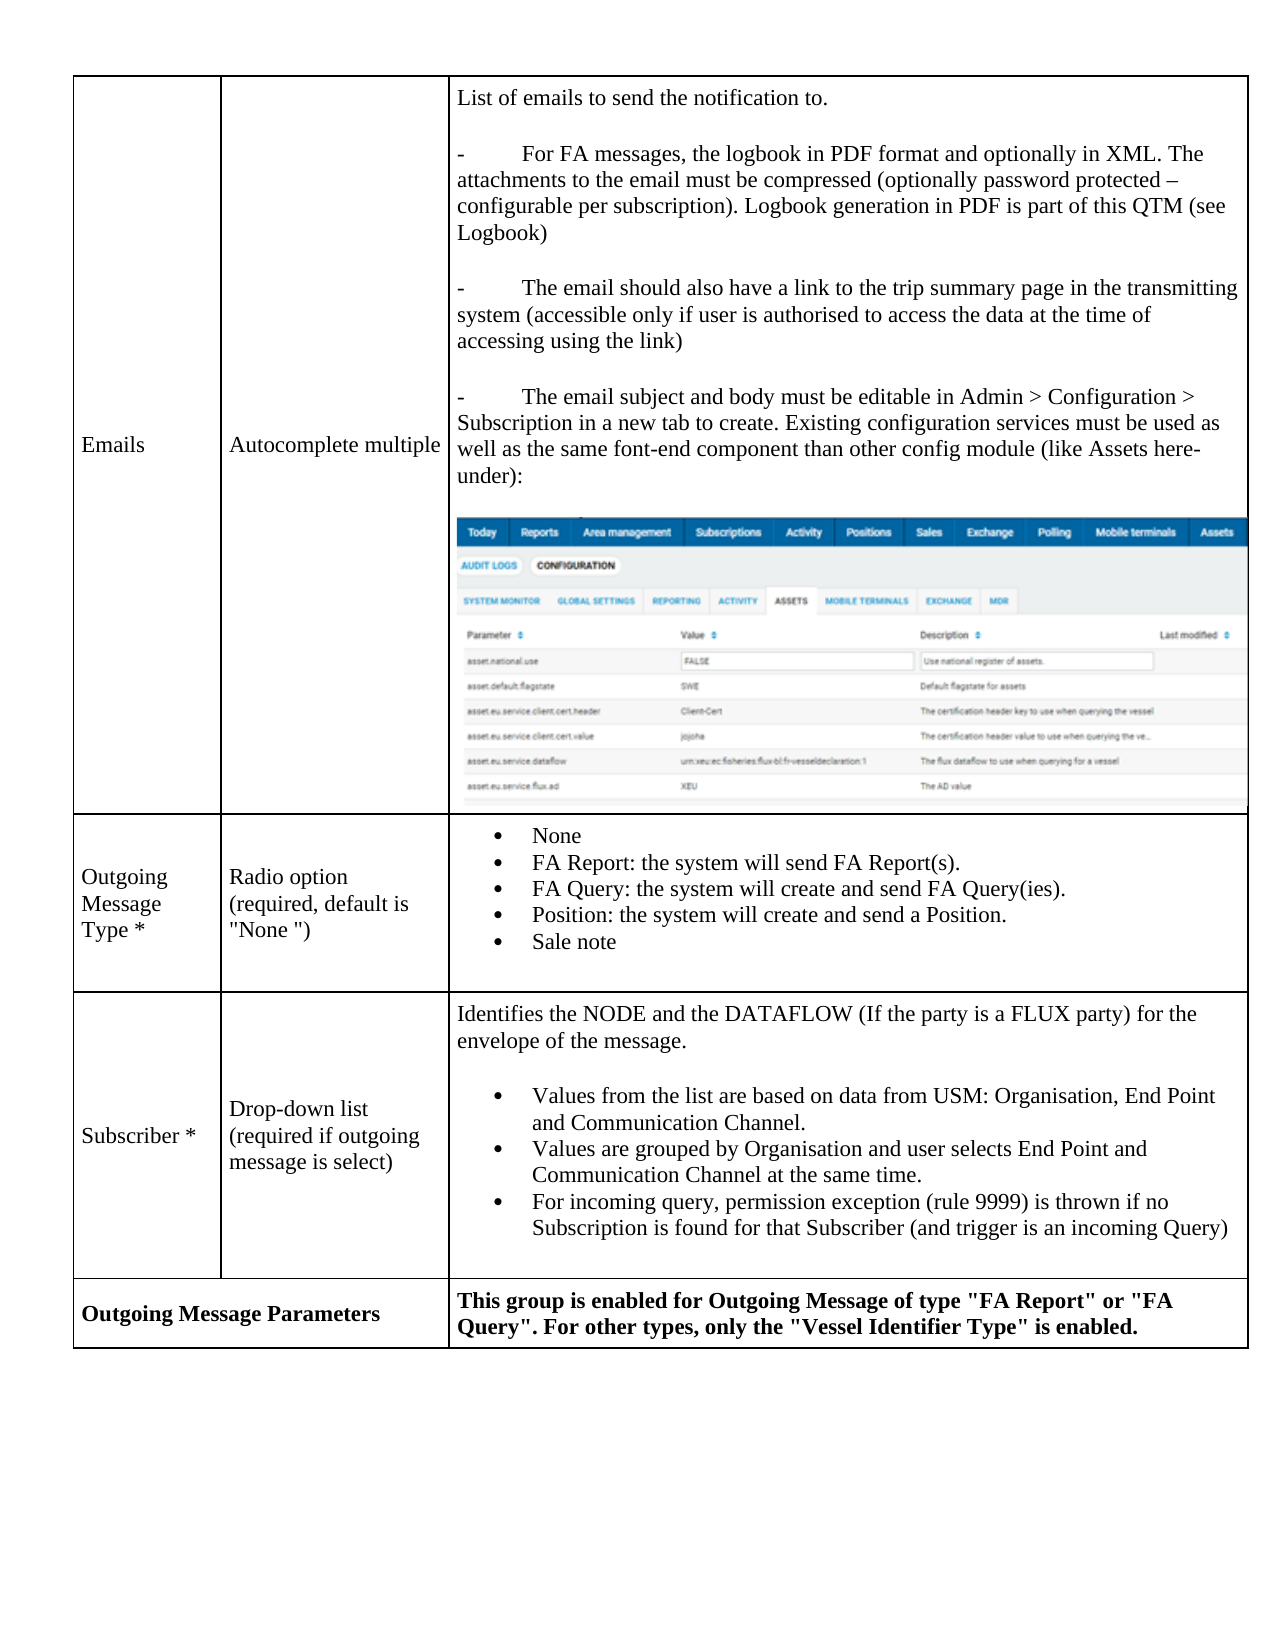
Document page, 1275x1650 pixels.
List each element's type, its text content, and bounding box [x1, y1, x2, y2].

table_cell Radio option (required, default is "None ") [222, 815, 448, 991]
table_cell List of emails to send the notification to. - For FA messages, the logbook in PDF format and optionally in XML. The attachments to the email must be compressed (optionally password protected – configurable per subscription). Logbook generation in PDF is part of this QTM (see Logbook) - The email should also have a link to the trip summary page in the transmitting system (accessible only if user is authorised to access the data at the time of accessing using the link) - The email subject and body must be editable in Admin > Configuration > Subscription in a new tab to create. Existing configuration services must be used as well as the same font-end component than other config module (like Assets here-under): [450, 77, 1247, 813]
table_cell Outgoing Message Parameters [74, 1279, 448, 1347]
table_cell Drop-down list (required if outgoing message is select) [222, 993, 448, 1277]
table_cell Autocomplete multiple [222, 77, 448, 813]
table_cell Outgoing Message Type * [74, 815, 220, 991]
table_cell Subscriber * [74, 993, 220, 1277]
table_cell Emails [74, 77, 220, 813]
table_cell This group is enabled for Outgoing Message of type "FA Report" or "FA Query". For other types, only the "Vessel Identifier Type" is enabled. [450, 1279, 1247, 1347]
table_cell Identifies the NODE and the DATAFLOW (If the party is a FLUX party) for the envelope of the message. Values from the list are based on data from USM: Organisation, End Point and Communication Channel. Values are grouped by Organisation and user selects End Point and Communication Channel at the same time. For incoming query, permission exception (rule 9999) is thrown if no Subscription is found for that Subscriber (and trigger is an incoming Query) [450, 993, 1247, 1277]
table_cell None FA Report: the system will send FA Report(s). FA Query: the system will create and send FA Query(ies). Position: the system will create and send a Position. Sale note [450, 815, 1247, 991]
